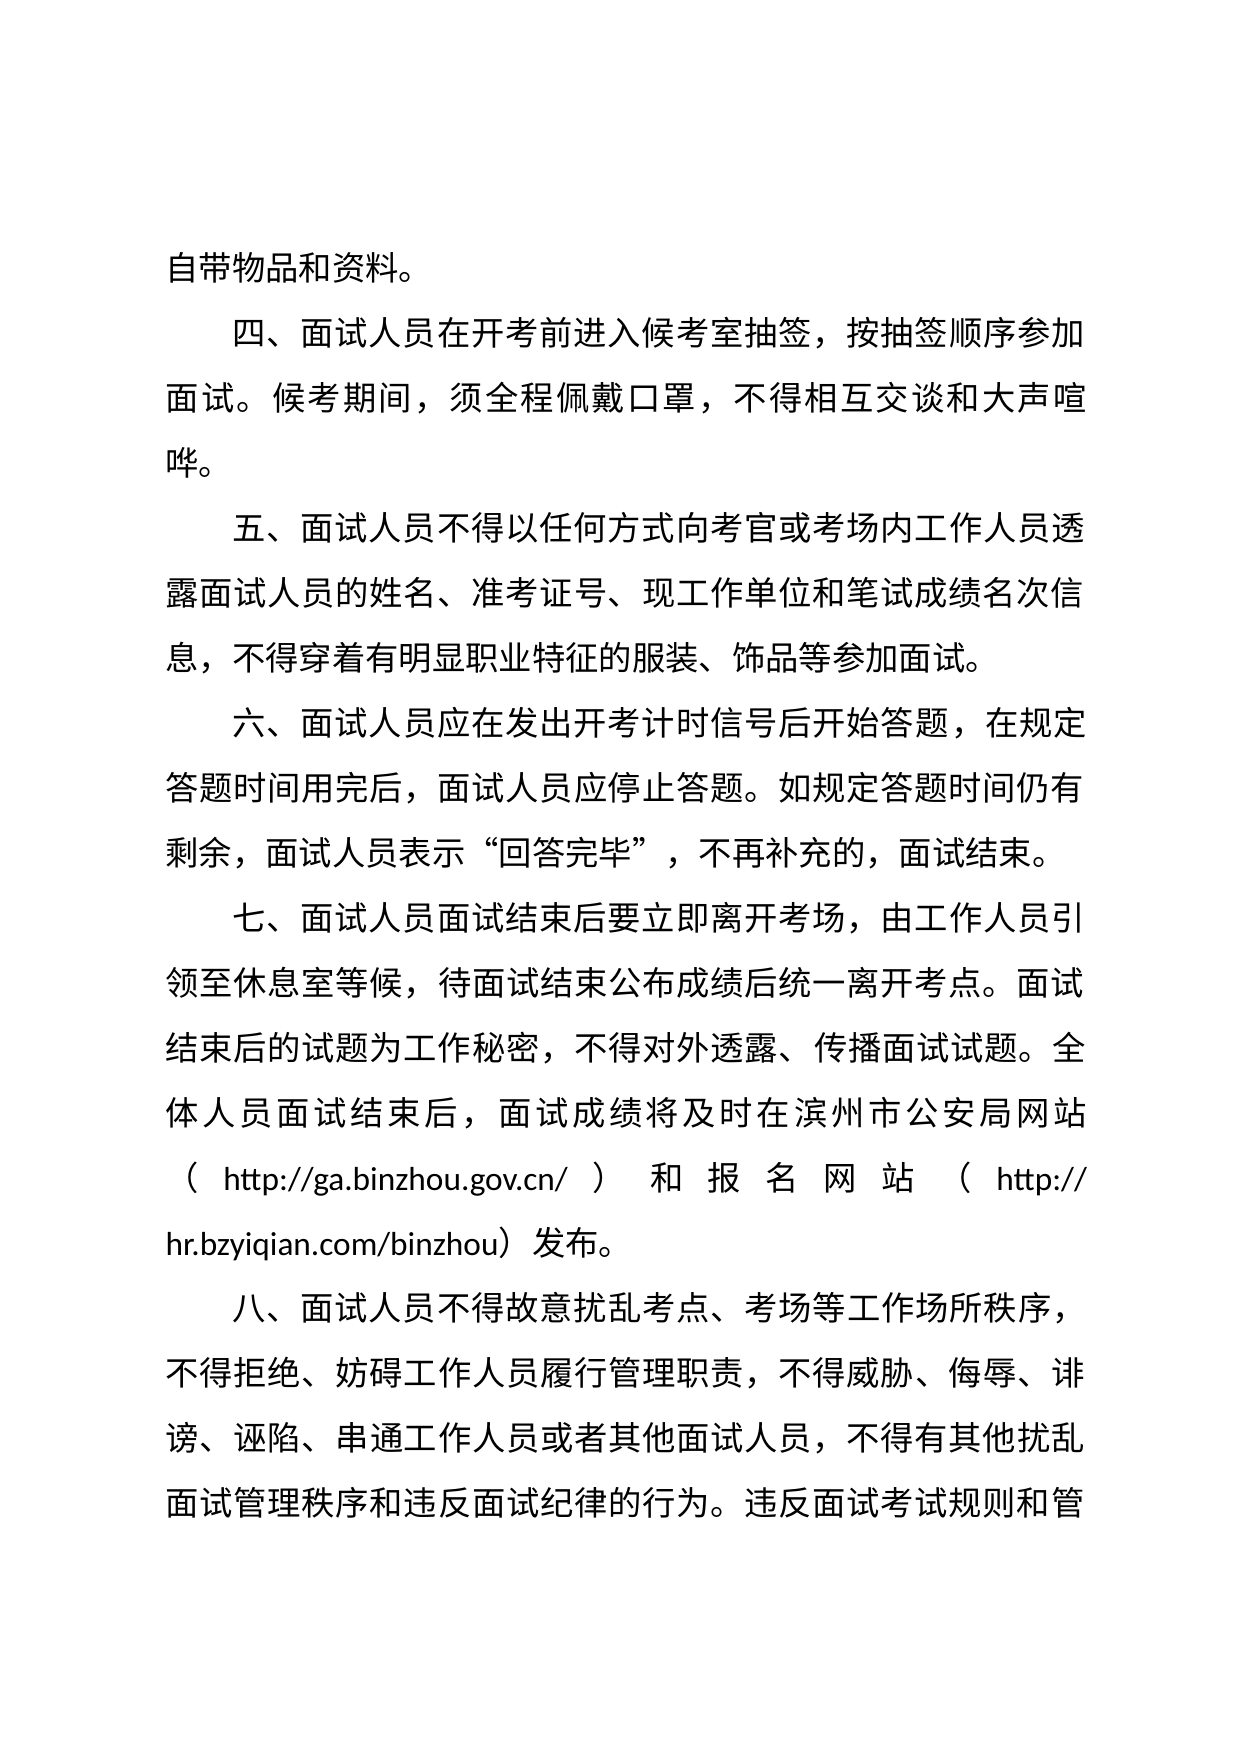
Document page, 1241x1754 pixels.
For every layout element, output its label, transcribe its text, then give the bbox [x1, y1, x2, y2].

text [165, 233, 1087, 298]
text 四、面试人员在开考前进入候考室抽签，按抽签顺序参加面试。候考期间，须全程佩戴口罩，不得相互交谈和大声喧哗。 [165, 298, 1087, 493]
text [165, 1273, 1087, 1533]
text 七、面试人员面试结束后要立即离开考场，由工作人员引领至休息室等候，待面试结束公布成绩后统一离开考点。面试结束后的试题为工作秘密，不得对外透露、传播面试试题。全体人员面试结束后，面试成绩将及时在滨州市公安局网站（http://ga.binzhou.gov.cn/）和报名网站（http://hr.bzyiqian.com/binzhou）发布。 [165, 883, 1087, 1273]
text 六、面试人员应在发出开考计时信号后开始答题，在规定答题时间用完后，面试人员应停止答题。如规定答题时间仍有剩余，面试人员表示“回答完毕”，不再补充的，面试结束。 [165, 688, 1087, 883]
text 五、面试人员不得以任何方式向考官或考场内工作人员透露面试人员的姓名、准考证号、现工作单位和笔试成绩名次信息，不得穿着有明显职业特征的服装、饰品等参加面试。 [165, 493, 1087, 688]
